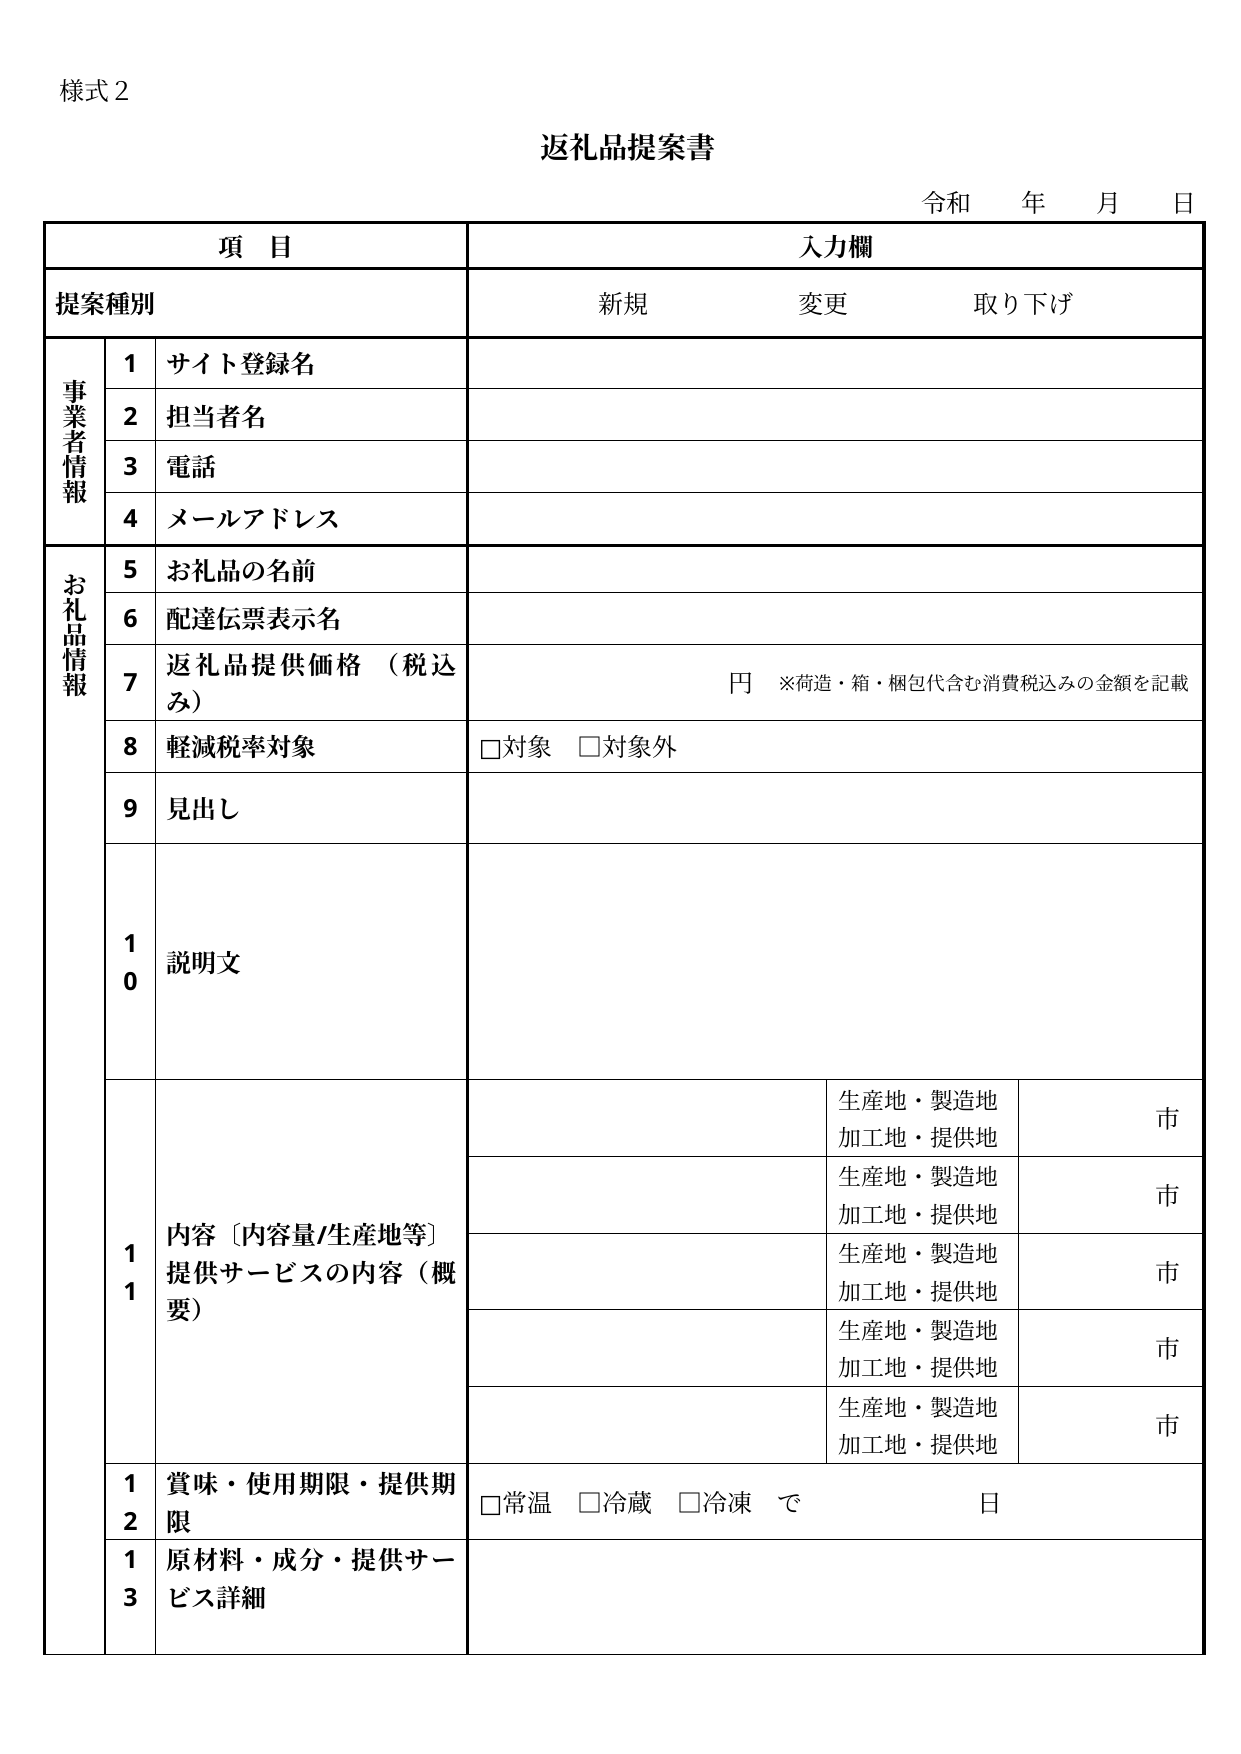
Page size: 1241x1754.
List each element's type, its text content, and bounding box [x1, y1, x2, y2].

table_cell [469, 547, 1202, 592]
table_cell お礼品の名前 [156, 547, 466, 592]
table_header 入力欄 [469, 224, 1202, 267]
table_cell 新規 変更 取り下げ [469, 270, 1202, 336]
table_cell 提案種別 [46, 270, 466, 336]
table_cell 1 [106, 339, 155, 388]
table_cell 8 [106, 721, 155, 772]
table_cell 事業者情報 [46, 339, 104, 544]
table_cell [469, 493, 1202, 544]
table_cell 生産地・製造地 加工地・提供地 [827, 1387, 1018, 1463]
table_cell 軽減税率対象 [156, 721, 466, 772]
table_cell [469, 1080, 826, 1156]
table_cell □常温 □冷蔵 □冷凍 で 日 [469, 1464, 1202, 1539]
table_cell 4 [106, 493, 155, 544]
table_cell 10 [106, 844, 155, 1079]
table_cell 円 [469, 645, 768, 719]
table_cell 生産地・製造地 加工地・提供地 [827, 1080, 1018, 1156]
table_cell [469, 339, 1202, 388]
table_cell [469, 1157, 826, 1233]
table_cell 生産地・製造地 加工地・提供地 [827, 1310, 1018, 1386]
table_cell サイト登録名 [156, 339, 466, 388]
table_cell 市 [1019, 1310, 1202, 1386]
table_cell 説明文 [156, 844, 466, 1079]
table_cell 見出し [156, 773, 466, 843]
table_cell 生産地・製造地 加工地・提供地 [827, 1157, 1018, 1233]
table_cell お礼品情報 [46, 547, 104, 1654]
table_cell [469, 593, 1202, 643]
table_cell ※荷造・箱・梱包代含む消費税込みの金額を記載 [768, 645, 1202, 719]
text 令和 年 月 日 [59, 183, 1196, 221]
table_cell 生産地・製造地 加工地・提供地 [827, 1234, 1018, 1309]
table_cell [469, 1310, 826, 1386]
table_cell 11 [106, 1080, 155, 1463]
table_cell [469, 1540, 1202, 1654]
table_cell 13 [106, 1540, 155, 1654]
table_cell [469, 441, 1202, 492]
table_cell [469, 773, 1202, 843]
table_cell [469, 844, 1202, 1079]
table_cell [469, 1387, 826, 1463]
table_cell □対象 □対象外 [469, 721, 1202, 772]
table_cell 電話 [156, 441, 466, 492]
table_cell メールアドレス [156, 493, 466, 544]
table_cell [469, 1234, 826, 1309]
table_cell 3 [106, 441, 155, 492]
table_cell 担当者名 [156, 389, 466, 440]
table_cell 12 [106, 1464, 155, 1539]
table_cell 市 [1019, 1387, 1202, 1463]
table_cell 原材料・成分・提供サービス詳細 [156, 1540, 466, 1654]
text 返礼品提案書 [59, 108, 1196, 183]
table_cell 市 [1019, 1234, 1202, 1309]
table_cell 2 [106, 389, 155, 440]
table_cell 7 [106, 645, 155, 719]
table_cell 6 [106, 593, 155, 643]
table_cell 内容〔内容量/生産地等〕 提供サービスの内容（概要） [156, 1080, 466, 1463]
table_cell 5 [106, 547, 155, 592]
text 様式２ [59, 71, 1196, 108]
table_cell 配達伝票表示名 [156, 593, 466, 643]
table_cell 市 [1019, 1080, 1202, 1156]
table_cell 賞味・使用期限・提供期限 [156, 1464, 466, 1539]
table_cell 返礼品提供価格 （税込み） [156, 645, 466, 719]
table_cell 市 [1019, 1157, 1202, 1233]
table_header 項 目 [46, 224, 466, 267]
table_cell [469, 389, 1202, 440]
table_cell 9 [106, 773, 155, 843]
